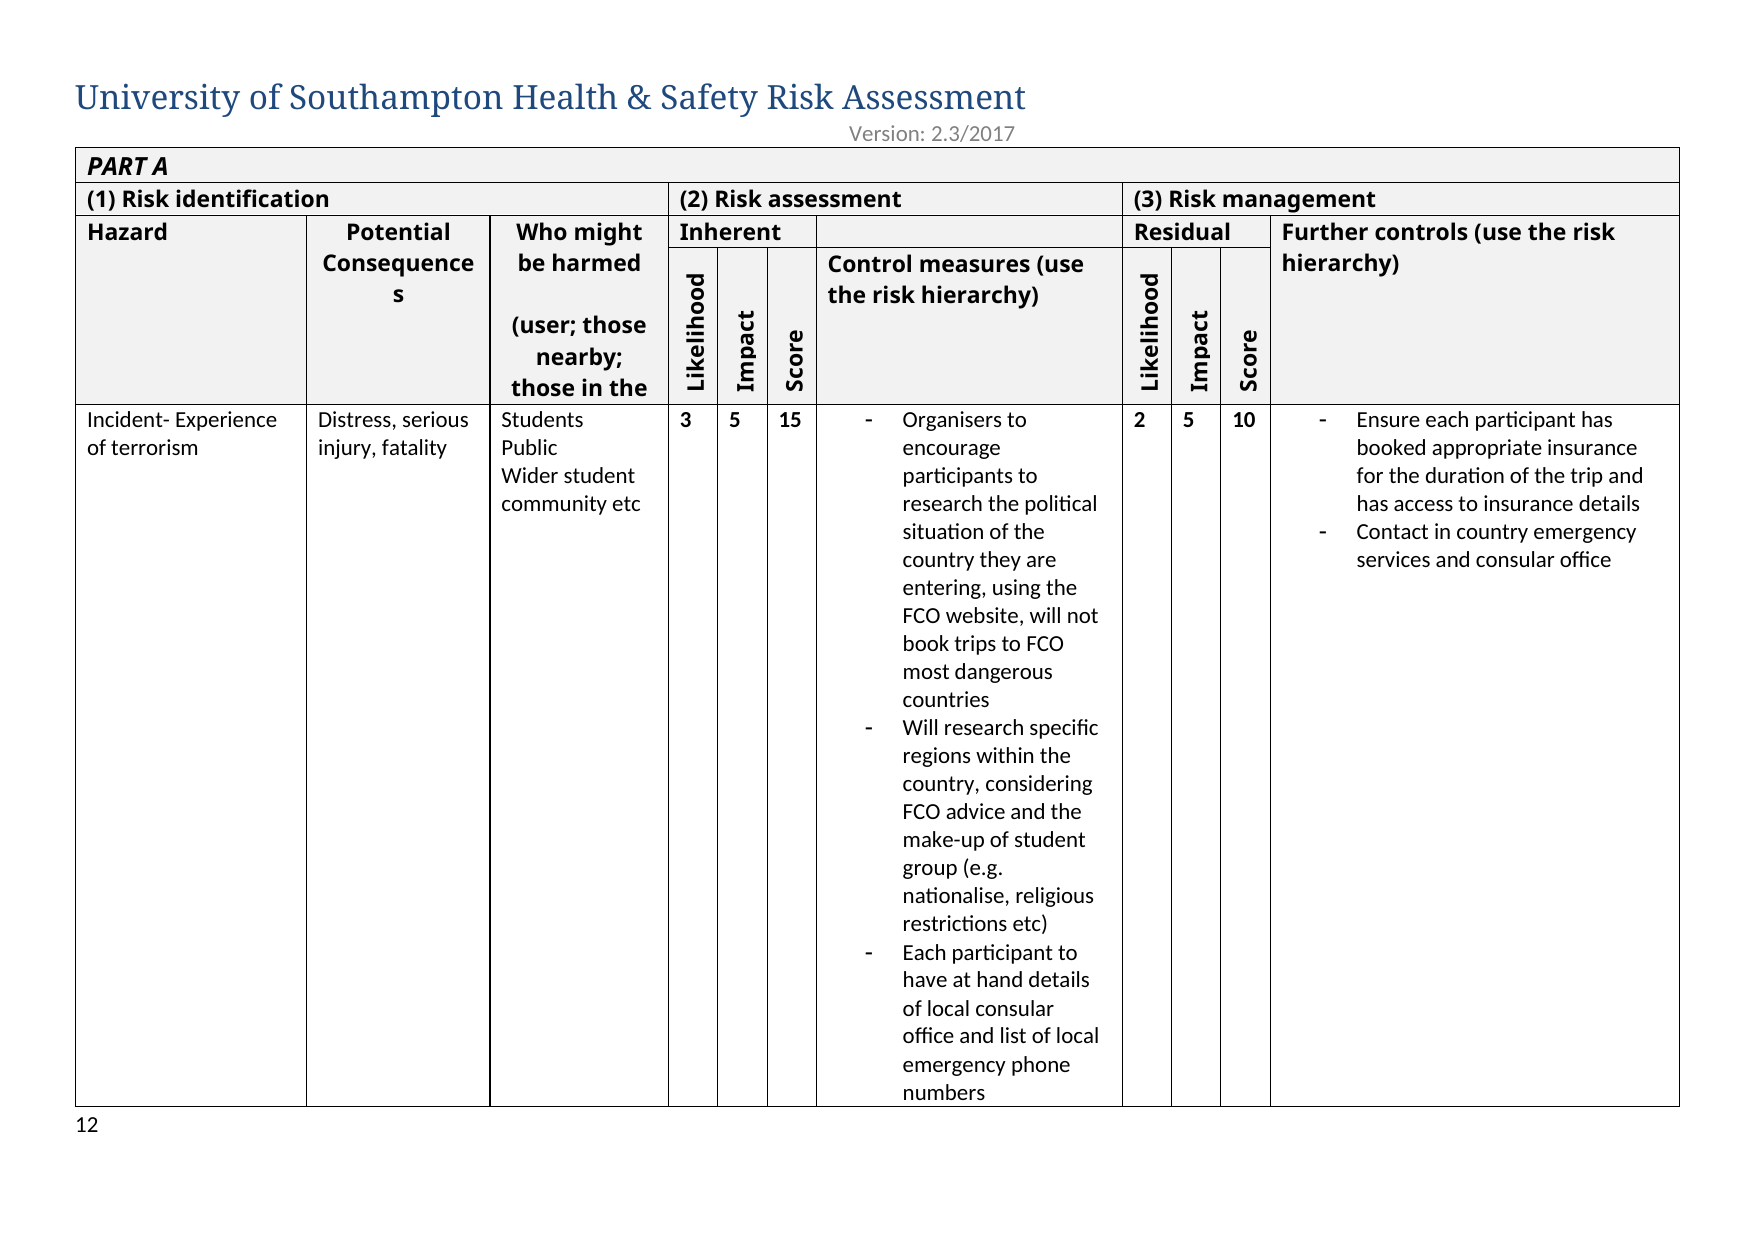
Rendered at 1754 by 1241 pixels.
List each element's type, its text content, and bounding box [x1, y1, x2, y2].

table_cell 15 [768, 405, 816, 1106]
table_cell [817, 216, 1122, 247]
table_cell Impact [1172, 248, 1220, 404]
table_cell 5 [1172, 405, 1220, 1106]
table_cell Potential Consequences [307, 216, 489, 404]
table_cell Who might be harmed (user; those nearby; those in the vicinity; members of the public) [491, 216, 668, 404]
table_cell Score [768, 248, 816, 404]
table_cell 3 [669, 405, 717, 1106]
table_cell Likelihood [669, 248, 717, 404]
table_cell Incident- Experience of terrorism [76, 405, 306, 1106]
table_cell Ensure each participant has booked appropriate insurance for the duration of the trip and has access to insurance details Contact in country emergency services and consular office [1271, 405, 1679, 1106]
table_cell Control measures (use the risk hierarchy) [817, 248, 1122, 404]
table_cell 2 [1123, 405, 1171, 1106]
table_cell (2) Risk assessment [669, 183, 1122, 214]
table_cell Distress, serious injury, fatality [307, 405, 489, 1106]
table_cell Score [1221, 248, 1270, 404]
table_cell Residual [1123, 216, 1270, 247]
table_header PART A [76, 148, 1679, 182]
table_cell 10 [1221, 405, 1270, 1106]
table_cell (3) Risk management [1123, 183, 1679, 214]
table_cell (1) Risk identification [76, 183, 668, 214]
table_cell Inherent [669, 216, 816, 247]
table_cell Students Public Wider student community etc [491, 405, 668, 1106]
table_cell Hazard [76, 216, 306, 404]
table_cell Impact [718, 248, 767, 404]
table_cell 5 [718, 405, 767, 1106]
table_cell Further controls (use the risk hierarchy) [1271, 216, 1679, 404]
table_cell Likelihood [1123, 248, 1171, 404]
table_cell Organisers to encourage participants to research the political situation of the country they are entering, using the FCO website, will not book trips to FCO most dangerous countries Will research specific regions within the country, considering FCO advice and the make-up of student group (e.g. nationalise, religious restrictions etc) Each participant to have at hand details of local consular office and list of local emergency phone numbers Participants to have a copy of passport and insurance documents In case of an incident follow Run, Hide, Tell guidance. follow the advice of in-country energy service Stay away from large gatherings or demonstrations Mobile phone access- ensure chargers are taken and research has been done onto local adapters, network access [817, 405, 1122, 1106]
